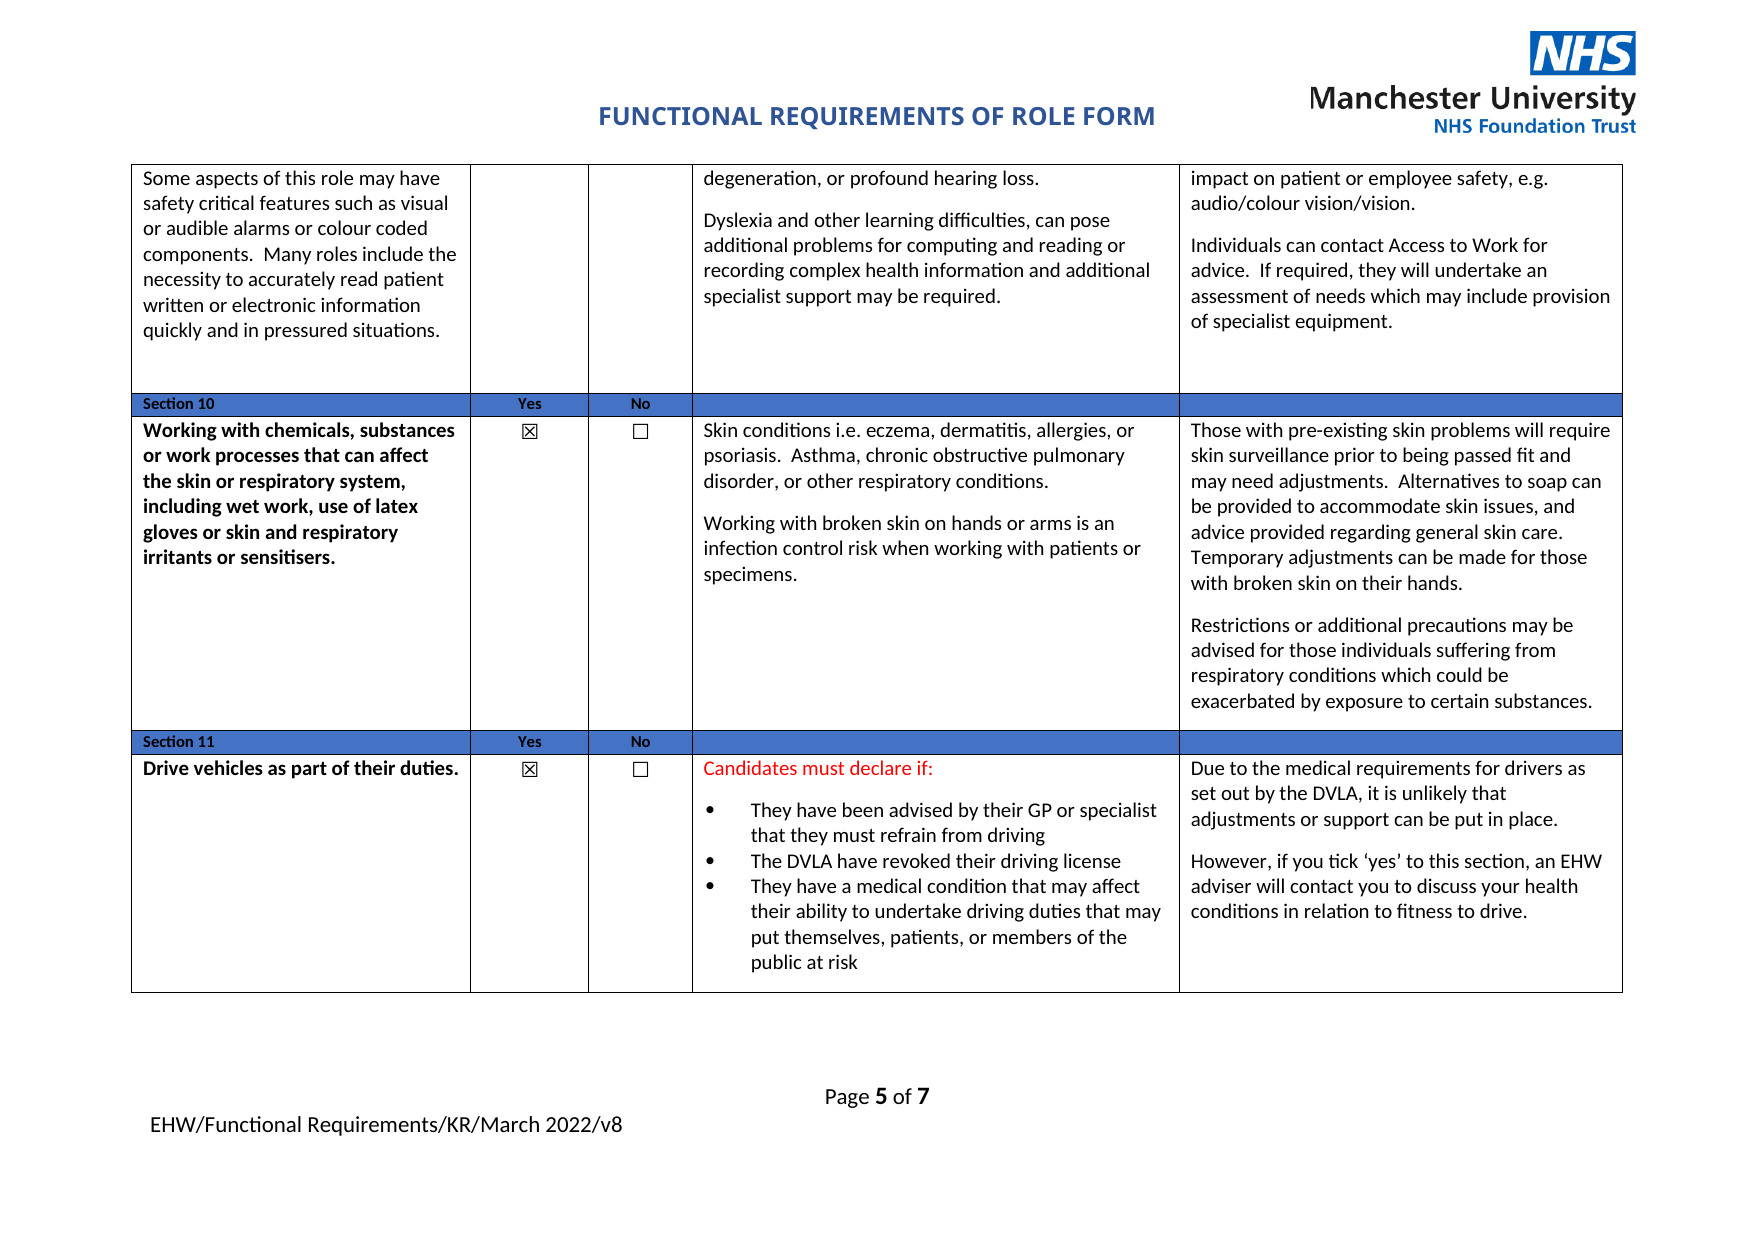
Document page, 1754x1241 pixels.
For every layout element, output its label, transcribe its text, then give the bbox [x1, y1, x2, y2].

table_cell Those with pre-existing skin problems will require skin surveillance prior to being passed fit and may need adjustments. Alternatives to soap can be provided to accommodate skin issues, and advice provided regarding general skin care. Temporary adjustments can be made for those with broken skin on their hands. Restrictions or additional precautions may be advised for those individuals suffering from respiratory conditions which could be exacerbated by exposure to certain substances. [1180, 417, 1622, 730]
table_cell No [589, 731, 692, 754]
table_cell [589, 417, 692, 730]
table_cell Section 10 [132, 394, 470, 416]
table_cell No [589, 394, 692, 416]
table_cell [589, 165, 692, 393]
table_cell Skin conditions i.e. eczema, dermatitis, allergies, or psoriasis. Asthma, chronic obstructive pulmonary disorder, or other respiratory conditions. Working with broken skin on hands or arms is an infection control risk when working with patients or specimens. [693, 417, 1179, 730]
table_cell [471, 755, 588, 992]
table_cell [1180, 394, 1622, 416]
table_cell Candidates must declare if: They have been advised by their GP or specialist that they must refrain from driving The DVLA have revoked their driving license They have a medical condition that may affect their ability to undertake driving duties that may put themselves, patients, or members of the public at risk [693, 755, 1179, 992]
table_cell [471, 165, 588, 393]
table_cell Due to the medical requirements for drivers as set out by the DVLA, it is unlikely that adjustments or support can be put in place. However, if you tick ‘yes’ to this section, an EHW adviser will contact you to discuss your health conditions in relation to fitness to drive. [1180, 755, 1622, 992]
table_cell [471, 417, 588, 730]
table_cell Working with chemicals, substances or work processes that can affect the skin or respiratory system, including wet work, use of latex gloves or skin and respiratory irritants or sensitisers. [132, 417, 470, 730]
table_cell [693, 731, 1179, 754]
table_cell [1180, 731, 1622, 754]
table_cell Drive vehicles as part of their duties. [132, 755, 470, 992]
table_cell Yes [471, 731, 588, 754]
table_cell Yes [471, 394, 588, 416]
table_cell [589, 755, 692, 992]
table_cell [693, 394, 1179, 416]
table_cell Section 11 [132, 731, 470, 754]
picture [1311, 31, 1636, 133]
